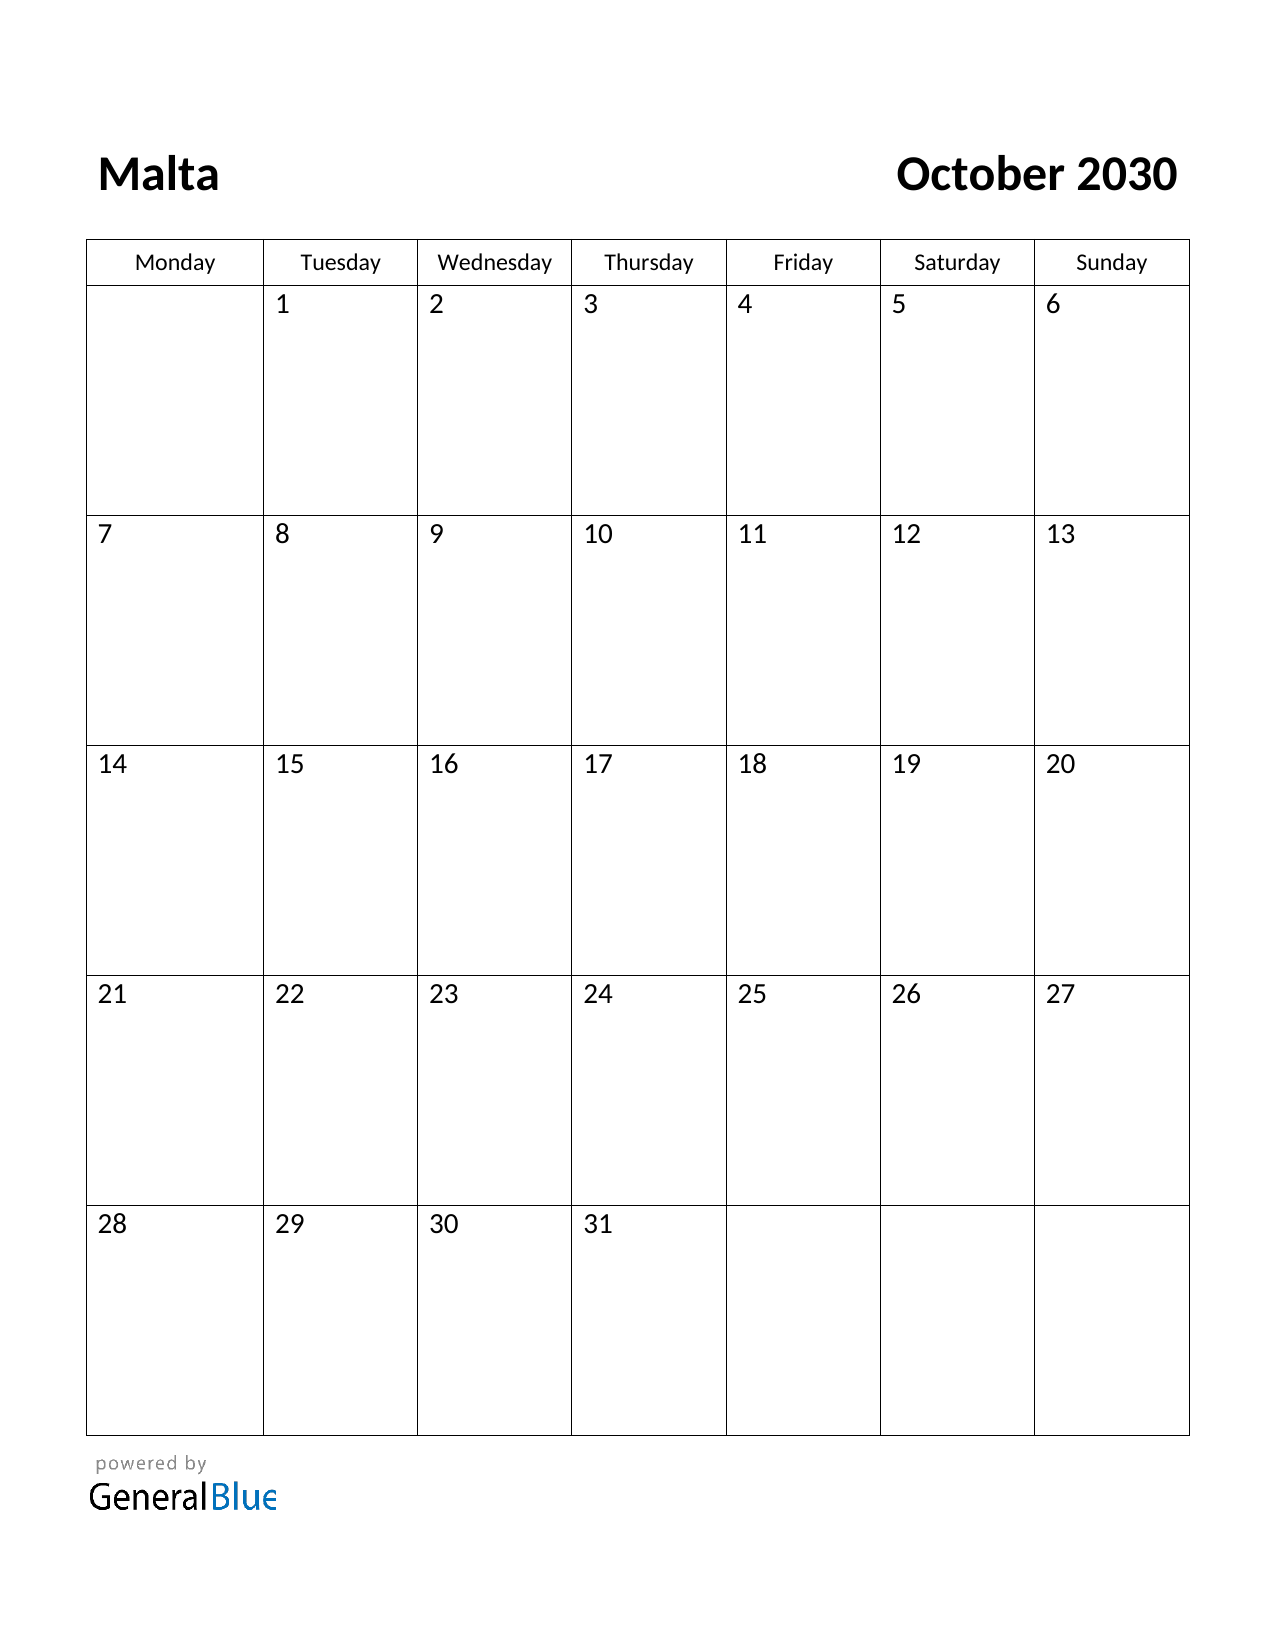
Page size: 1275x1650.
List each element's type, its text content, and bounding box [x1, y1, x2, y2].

table_cell [881, 548, 1034, 744]
table_cell [881, 318, 1034, 514]
table_cell [87, 1238, 263, 1434]
table_cell [418, 1008, 571, 1204]
table_cell 9 [418, 516, 571, 548]
table_cell [1035, 778, 1189, 974]
table_cell [86, 1436, 1189, 1534]
table_cell [87, 1008, 263, 1204]
table_cell Monday [87, 240, 263, 284]
table_cell [572, 1238, 726, 1434]
table_cell [881, 1008, 1034, 1204]
table_cell 18 [727, 746, 880, 778]
table_header October 2030 [572, 105, 1189, 239]
table_cell [264, 318, 417, 514]
table_cell [87, 318, 263, 514]
table_cell [572, 778, 726, 974]
table_cell [264, 1008, 417, 1204]
table_cell 2 [418, 286, 571, 318]
table_cell Tuesday [264, 240, 417, 284]
table_cell [727, 548, 880, 744]
table_cell [572, 318, 726, 514]
table_cell [264, 778, 417, 974]
table_cell [264, 1238, 417, 1434]
table_cell [727, 1008, 880, 1204]
table_cell Thursday [572, 240, 726, 284]
table_cell 14 [87, 746, 263, 778]
table_cell 4 [727, 286, 880, 318]
table_cell 6 [1035, 286, 1189, 318]
table_cell [1035, 548, 1189, 744]
table_cell 8 [264, 516, 417, 548]
table_cell Sunday [1035, 240, 1189, 284]
table_cell 23 [418, 976, 571, 1008]
table_cell Wednesday [418, 240, 571, 284]
table_cell 26 [881, 976, 1034, 1008]
table_cell 19 [881, 746, 1034, 778]
table_cell [572, 548, 726, 744]
table_cell [264, 548, 417, 744]
table_cell 25 [727, 976, 880, 1008]
table_cell 30 [418, 1206, 571, 1238]
table_cell [572, 1008, 726, 1204]
table_cell 3 [572, 286, 726, 318]
table_cell 16 [418, 746, 571, 778]
table_cell 29 [264, 1206, 417, 1238]
table_cell [1035, 318, 1189, 514]
table_cell [87, 778, 263, 974]
table_cell 20 [1035, 746, 1189, 778]
table_cell 31 [572, 1206, 726, 1238]
table_cell [727, 778, 880, 974]
table_cell 7 [87, 516, 263, 548]
table_cell 13 [1035, 516, 1189, 548]
table_cell Saturday [881, 240, 1034, 284]
table_cell [727, 1206, 880, 1238]
table_cell 22 [264, 976, 417, 1008]
table_cell 28 [87, 1206, 263, 1238]
table_cell [418, 1238, 571, 1434]
table_cell 12 [881, 516, 1034, 548]
table_cell [1035, 1206, 1189, 1238]
table_cell 15 [264, 746, 417, 778]
table_cell 5 [881, 286, 1034, 318]
table_cell [881, 1206, 1034, 1238]
table_cell [87, 548, 263, 744]
table_cell 24 [572, 976, 726, 1008]
table_cell [881, 1238, 1034, 1434]
table_cell 11 [727, 516, 880, 548]
table_cell [418, 548, 571, 744]
table_cell [418, 778, 571, 974]
table_cell 21 [87, 976, 263, 1008]
table_cell Friday [727, 240, 880, 284]
table_cell 17 [572, 746, 726, 778]
table_cell [87, 286, 263, 318]
table_cell 27 [1035, 976, 1189, 1008]
picture [88, 1452, 276, 1515]
table_cell [418, 318, 571, 514]
table_cell [881, 778, 1034, 974]
table_cell 10 [572, 516, 726, 548]
table_cell [727, 1238, 880, 1434]
table_cell [1035, 1008, 1189, 1204]
table_cell [1035, 1238, 1189, 1434]
table_cell 1 [264, 286, 417, 318]
table_header Malta [86, 105, 572, 239]
table_cell [727, 318, 880, 514]
